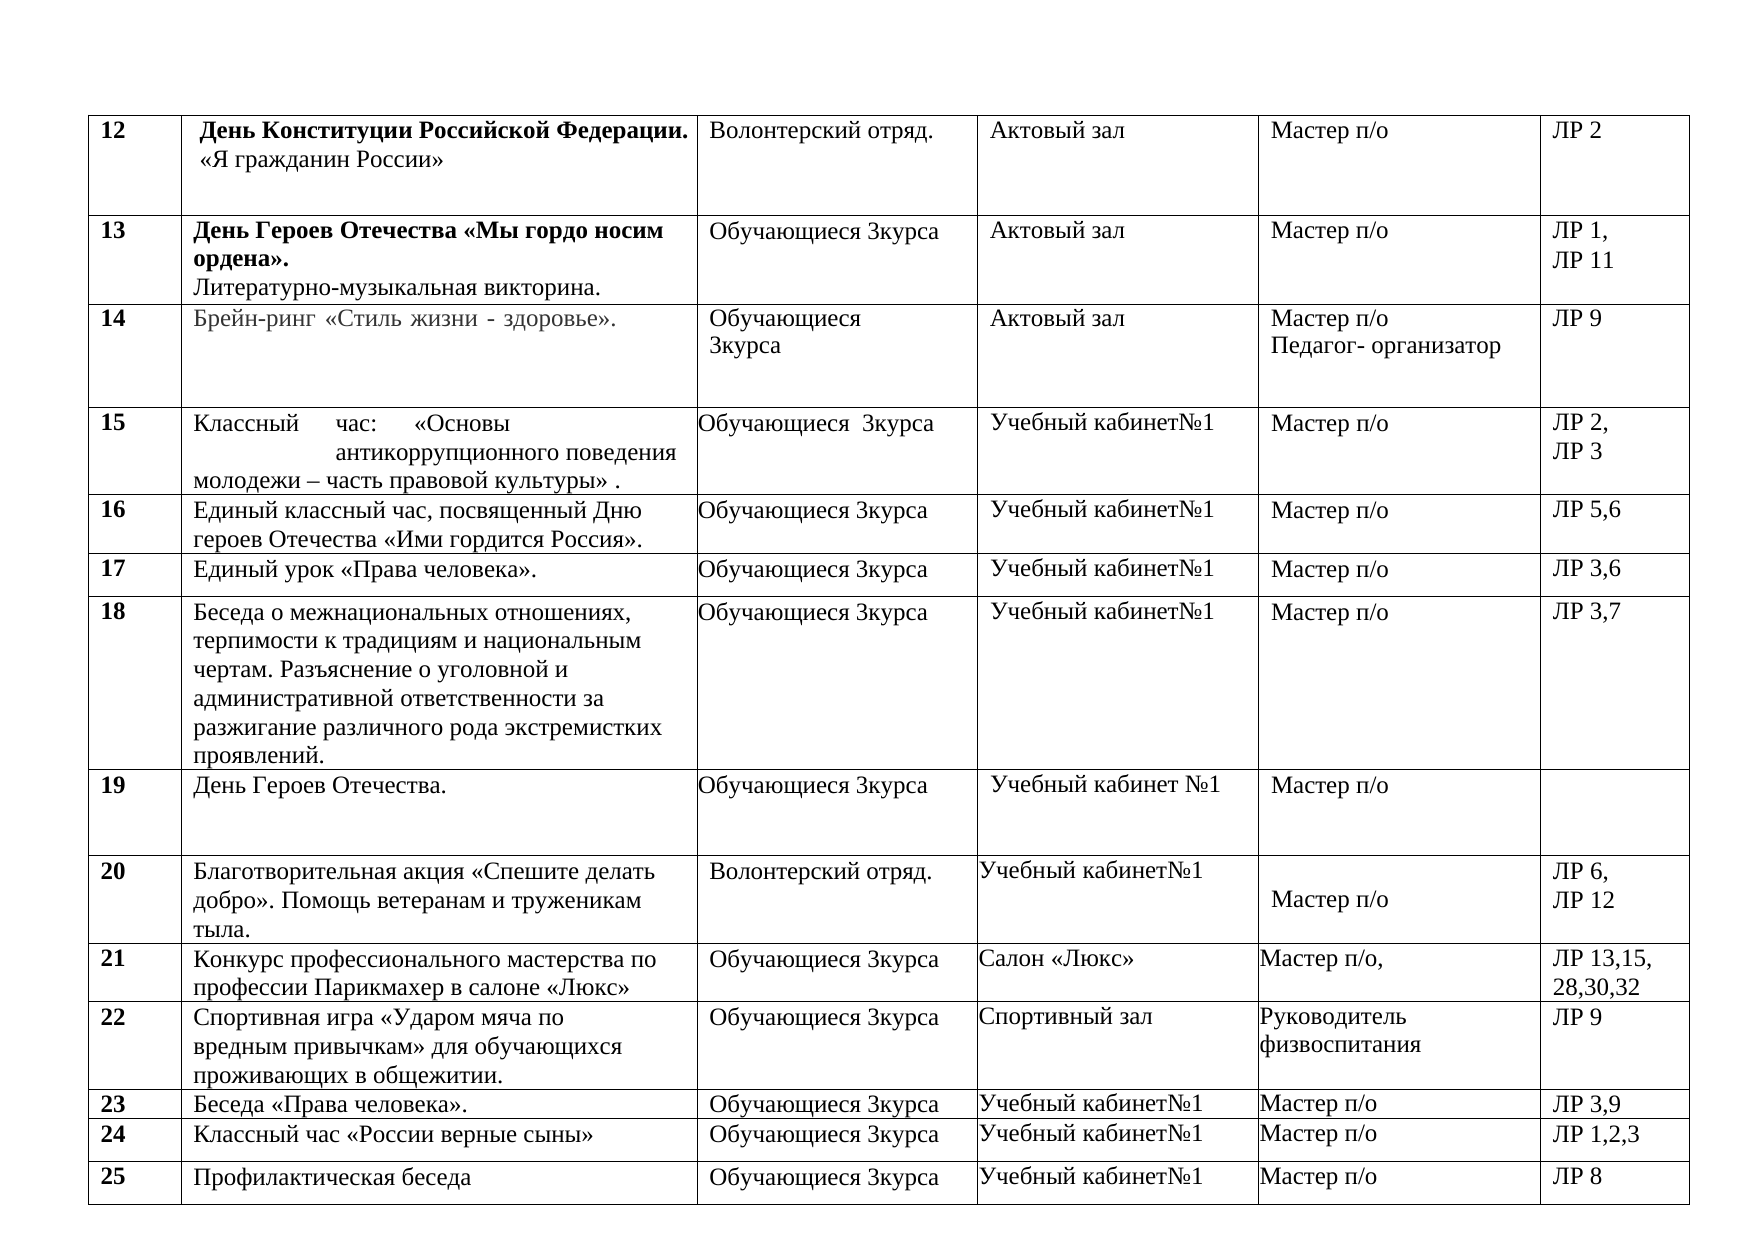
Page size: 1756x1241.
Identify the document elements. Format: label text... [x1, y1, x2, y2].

table_cell Обучающиеся 3курса [698, 305, 914, 407]
table_cell Обучающиеся 3курса [698, 216, 977, 304]
table_cell 22 [89, 1002, 181, 1088]
table_cell [914, 305, 977, 407]
table_cell ЛР 5,6 [1541, 495, 1689, 553]
table_cell 21 [89, 944, 181, 1001]
table_cell ЛР 9 [1541, 1002, 1689, 1088]
table_cell Единый урок «Права человека». [182, 554, 697, 596]
table_cell 19 [89, 770, 181, 855]
table_cell Мастер п/о [1259, 597, 1540, 769]
table_cell Беседа «Права человека». [182, 1090, 697, 1118]
table_cell Волонтерский отряд. [698, 116, 977, 215]
table_cell Обучающиеся 3курса [698, 554, 977, 596]
table_cell Мастер п/о [1259, 856, 1540, 943]
table_cell Конкурс профессионального мастерства по профессии Парикмахер в салоне «Люкс» [182, 944, 697, 1001]
table_cell Волонтерский отряд. [698, 856, 977, 943]
table_cell Мастер п/о [1259, 1119, 1540, 1161]
table_cell Спортивный зал [978, 1002, 1258, 1088]
table_cell ЛР 1,2,3 [1541, 1119, 1689, 1161]
table_cell Мастер п/о [1259, 116, 1540, 215]
table_cell Мастер п/о [1259, 408, 1540, 494]
table_cell Обучающиеся 3курса [698, 1119, 977, 1161]
table_cell ЛР 3,7 [1541, 597, 1689, 769]
table_cell 25 [89, 1162, 181, 1204]
table_cell Мастер п/о, [1259, 944, 1540, 1001]
table_cell Беседа о межнациональных отношениях, терпимости к традициям и национальным чертам. Разъяснение о уголовной и административной ответственности за разжигание различного рода экстремистких проявлений. [182, 597, 697, 769]
table_cell Учебный кабинет №1 [978, 770, 1258, 855]
table_cell ЛР 6, ЛР 12 [1541, 856, 1689, 943]
table_cell Мастер п/о [1259, 1090, 1540, 1118]
table_cell [1541, 770, 1689, 855]
table_cell Обучающиеся 3курса [698, 495, 977, 553]
table_cell Брейн-ринг «Стиль жизни - здоровье». [182, 305, 697, 407]
table_cell ЛР 2, ЛР 3 [1541, 408, 1689, 494]
table_cell 23 [89, 1090, 181, 1118]
table_cell Актовый зал [978, 116, 1258, 215]
table_cell Актовый зал [978, 216, 1258, 304]
table_cell Учебный кабинет№1 [978, 1119, 1258, 1161]
table_cell ЛР 8 [1541, 1162, 1689, 1204]
table_cell Мастер п/о [1259, 554, 1540, 596]
table_cell Учебный кабинет№1 [978, 408, 1258, 494]
table_cell Актовый зал [978, 305, 1258, 407]
table_cell 15 [89, 408, 181, 494]
table_cell Учебный кабинет№1 [978, 554, 1258, 596]
table_cell Учебный кабинет№1 [978, 495, 1258, 553]
table_cell Учебный кабинет№1 [978, 1162, 1258, 1204]
table_cell Обучающиеся 3курса [698, 597, 977, 769]
table_cell Обучающиеся 3курса [698, 770, 977, 855]
table_cell ЛР 1, ЛР 11 [1541, 216, 1689, 304]
table_cell Салон «Люкс» [978, 944, 1258, 1001]
table_cell Обучающиеся 3курса [698, 944, 977, 1001]
table_cell Мастер п/о Педагог- организатор [1259, 305, 1540, 407]
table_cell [182, 1162, 697, 1204]
table_cell Благотворительная акция «Спешите делать добро». Помощь ветеранам и труженикам тыла. [182, 856, 697, 943]
table_cell Мастер п/о [1259, 495, 1540, 553]
table_cell ЛР 2 [1541, 116, 1689, 215]
table_cell 14 [89, 305, 181, 407]
table_cell Единый классный час, посвященный Дню героев Отечества «Ими гордится Россия». [182, 495, 697, 553]
table_cell Учебный кабинет№1 [978, 597, 1258, 769]
table_cell 20 [89, 856, 181, 943]
table_cell День Героев Отечества. [182, 770, 697, 855]
table_cell Учебный кабинет№1 [978, 856, 1258, 943]
table_cell ЛР 13,15, 28,30,32 [1541, 944, 1689, 1001]
table_cell День Героев Отечества «Мы гордо носим ордена». Литературно-музыкальная викторина. [182, 216, 697, 304]
table_cell ЛР 9 [1541, 305, 1689, 407]
table_cell 18 [89, 597, 181, 769]
table_cell 12 [89, 116, 181, 215]
table_cell Обучающиеся 3курса [698, 1090, 977, 1118]
table_cell Мастер п/о [1259, 216, 1540, 304]
table_cell 16 [89, 495, 181, 553]
table_cell ЛР 3,6 [1541, 554, 1689, 596]
table_cell Руководитель физвоспитания [1259, 1002, 1540, 1088]
table_cell Спортивная игра «Ударом мяча по вредным привычкам» для обучающихся проживающих в общежитии. [182, 1002, 697, 1088]
table_cell Обучающиеся 3курса [698, 1002, 977, 1088]
table_cell Мастер п/о [1259, 770, 1540, 855]
table_cell 13 [89, 216, 181, 304]
table_cell ЛР 3,9 [1541, 1090, 1689, 1118]
table_cell Учебный кабинет№1 [978, 1090, 1258, 1118]
table_cell Обучающиеся 3курса [698, 408, 977, 494]
table_cell День Конституции Российской Федерации. «Я гражданин России» [182, 116, 697, 215]
table_cell Мастер п/о [1259, 1162, 1540, 1204]
table_cell 24 [89, 1119, 181, 1161]
table_cell 17 [89, 554, 181, 596]
table_cell Классный час: «Основы антикоррупционного поведения молодежи – часть правовой культуры» . [182, 408, 697, 494]
table_cell Классный час «России верные сыны» [182, 1119, 697, 1161]
table_cell Обучающиеся 3курса [698, 1162, 977, 1204]
